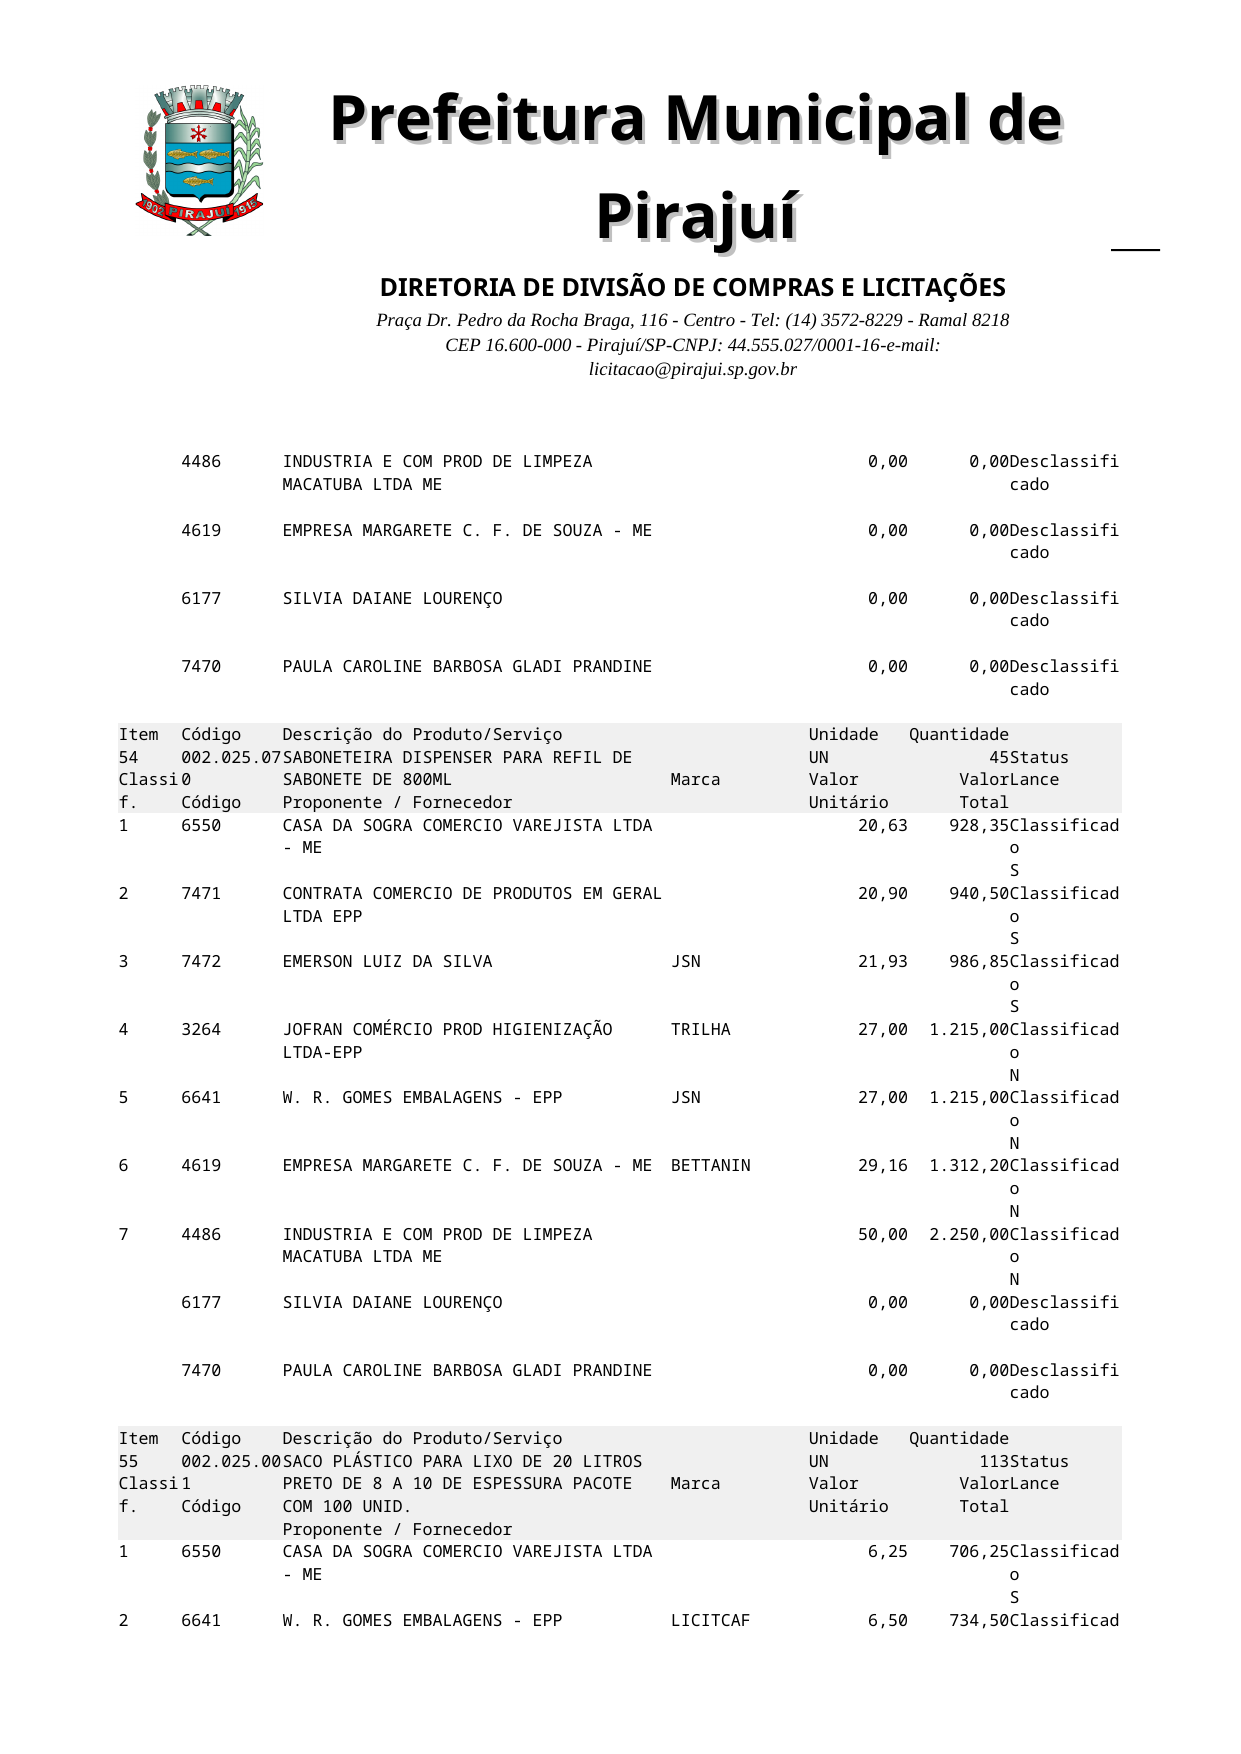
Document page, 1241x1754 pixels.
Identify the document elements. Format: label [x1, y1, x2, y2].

picture [135, 85, 264, 236]
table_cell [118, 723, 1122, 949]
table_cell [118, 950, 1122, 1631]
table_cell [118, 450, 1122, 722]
